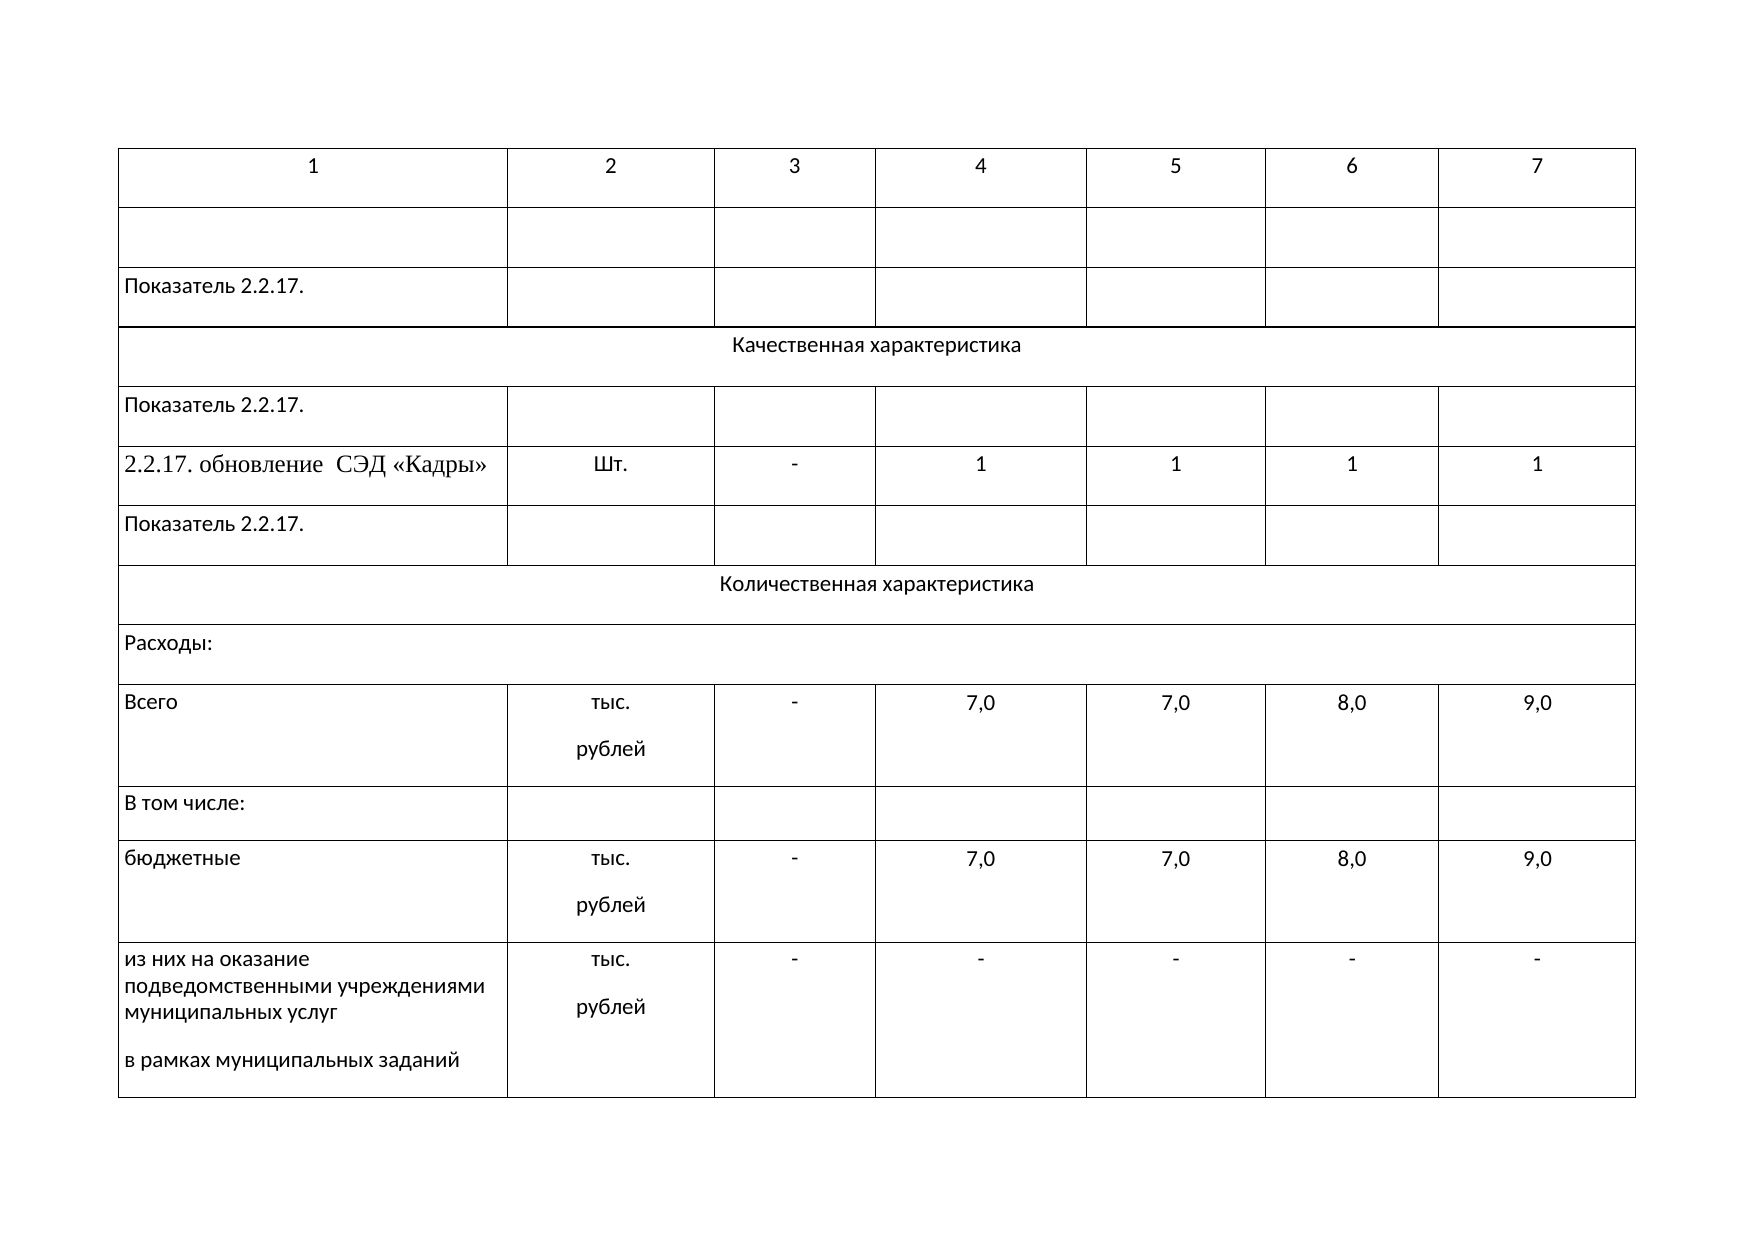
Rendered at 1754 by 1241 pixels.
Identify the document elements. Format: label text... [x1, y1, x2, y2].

table_cell [508, 387, 714, 446]
table_header 2 [508, 149, 714, 207]
table_cell 7,0 [1087, 841, 1265, 942]
table_cell [1087, 506, 1265, 565]
table_cell - [715, 841, 875, 942]
table_cell Количественная характеристика [119, 566, 1635, 624]
table_cell [715, 208, 875, 267]
table_cell - [715, 447, 875, 505]
table_cell [715, 506, 875, 565]
table_cell - [715, 685, 875, 786]
table_cell [508, 787, 714, 840]
table_cell 2.2.17. обновление СЭД «Кадры» [119, 447, 507, 505]
table_cell тыс. рублей [508, 841, 714, 942]
table_cell [876, 208, 1086, 267]
table_cell - [715, 943, 875, 1097]
table_cell [876, 387, 1086, 446]
table_cell [1266, 268, 1438, 326]
table_cell Шт. [508, 447, 714, 505]
table_cell [876, 506, 1086, 565]
table_cell [1266, 787, 1438, 840]
table_cell Расходы: [119, 625, 1635, 684]
table_cell 9,0 [1439, 841, 1635, 942]
table_cell [715, 787, 875, 840]
table_cell [508, 268, 714, 326]
table_cell [1087, 787, 1265, 840]
table_cell [1266, 506, 1438, 565]
table_cell Качественная характеристика [119, 328, 1635, 386]
table_cell Показатель 2.2.17. [119, 268, 507, 326]
table_header 7 [1439, 149, 1635, 207]
table_cell Показатель 2.2.17. [119, 387, 507, 446]
table_header 1 [119, 149, 507, 207]
table_cell 8,0 [1266, 685, 1438, 786]
table_cell - [876, 943, 1086, 1097]
table_cell [1439, 268, 1635, 326]
table_header 6 [1266, 149, 1438, 207]
table_cell [1439, 787, 1635, 840]
table_cell [1439, 208, 1635, 267]
table_cell - [1439, 943, 1635, 1097]
table_cell [508, 506, 714, 565]
table_header 5 [1087, 149, 1265, 207]
table_cell [715, 268, 875, 326]
table_cell 7,0 [1087, 685, 1265, 786]
table_cell [715, 387, 875, 446]
table_cell из них на оказание подведомственными учреждениями муниципальных услуг в рамках муниципальных заданий [119, 943, 507, 1097]
table_cell [119, 208, 507, 267]
table_cell тыс. рублей [508, 685, 714, 786]
table_cell [1266, 387, 1438, 446]
table_cell бюджетные [119, 841, 507, 942]
table_cell [508, 208, 714, 267]
table_header 4 [876, 149, 1086, 207]
table_cell [1266, 208, 1438, 267]
table_cell - [1266, 943, 1438, 1097]
table_cell Всего [119, 685, 507, 786]
table_cell 9,0 [1439, 685, 1635, 786]
table_cell 7,0 [876, 841, 1086, 942]
table_cell [1087, 208, 1265, 267]
table_cell 8,0 [1266, 841, 1438, 942]
table_cell В том числе: [119, 787, 507, 840]
table_cell [1439, 387, 1635, 446]
table_cell [876, 787, 1086, 840]
table_cell Показатель 2.2.17. [119, 506, 507, 565]
table_cell - [1087, 943, 1265, 1097]
table_cell [1087, 387, 1265, 446]
table_cell 1 [1439, 447, 1635, 505]
table_cell [1087, 268, 1265, 326]
table_cell тыс. рублей [508, 943, 714, 1097]
table_cell [876, 268, 1086, 326]
table_cell 1 [876, 447, 1086, 505]
table_cell 1 [1266, 447, 1438, 505]
table_cell 1 [1087, 447, 1265, 505]
table_cell 7,0 [876, 685, 1086, 786]
table_cell [1439, 506, 1635, 565]
table_header 3 [715, 149, 875, 207]
